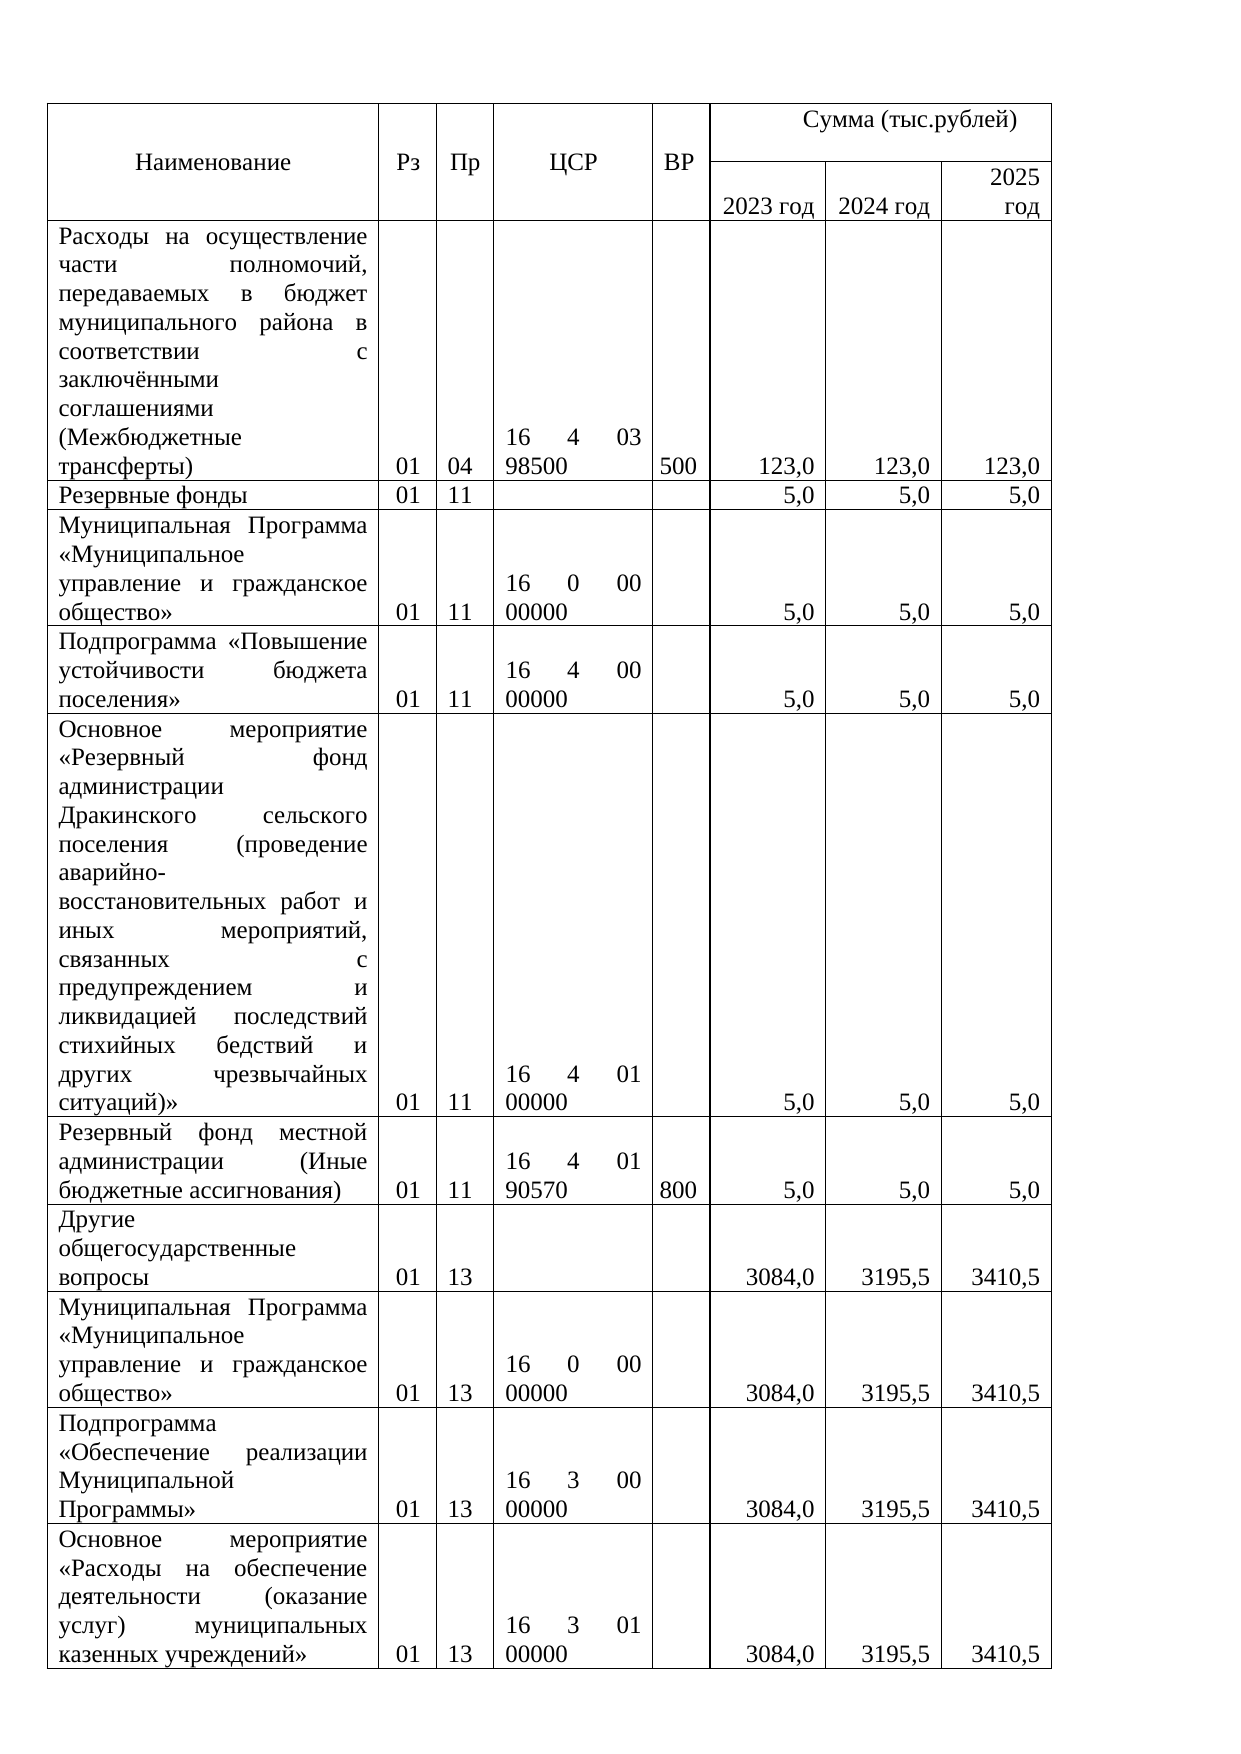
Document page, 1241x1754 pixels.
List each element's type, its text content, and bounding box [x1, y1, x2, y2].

table_cell 3195,5 [826, 1408, 941, 1523]
table_cell 5,0 [826, 626, 941, 713]
table_cell 3410,5 [942, 1524, 1051, 1668]
table_cell Муниципальная Программа «Муниципальное управление и гражданское общество» [48, 1292, 378, 1407]
table_cell 16 0 00 00000 [494, 510, 652, 625]
table_cell Основное мероприятие «Резервный фонд администрации Дракинского сельского поселения (проведение аварийно-восстановительных работ и иных мероприятий, связанных с предупреждением и ликвидацией последствий стихийных бедствий и других чрезвычайных ситуаций)» [48, 714, 378, 1116]
table_cell 5,0 [942, 510, 1051, 625]
table_cell 2025 год [942, 162, 1051, 220]
table_cell 16 4 01 90570 [494, 1117, 652, 1203]
table_cell [653, 1524, 709, 1668]
table_cell 16 4 00 00000 [494, 626, 652, 713]
table_cell Резервный фонд местной администрации (Иные бюджетные ассигнования) [48, 1117, 378, 1203]
table_cell 16 3 01 00000 [494, 1524, 652, 1668]
table_cell 5,0 [711, 714, 825, 1116]
table_cell 3410,5 [942, 1292, 1051, 1407]
table_cell 5,0 [711, 626, 825, 713]
table_cell 123,0 [711, 221, 825, 479]
table_cell 01 [379, 1524, 436, 1668]
table_cell 16 3 00 00000 [494, 1408, 652, 1523]
table_cell 01 [379, 714, 436, 1116]
table_cell Муниципальная Программа «Муниципальное управление и гражданское общество» [48, 510, 378, 625]
table_cell 3410,5 [942, 1205, 1051, 1291]
table_cell 3084,0 [711, 1205, 825, 1291]
table_cell 01 [379, 1292, 436, 1407]
table_cell 16 4 03 98500 [494, 221, 652, 479]
table_cell [653, 714, 709, 1116]
table_cell 5,0 [711, 510, 825, 625]
table_cell 11 [437, 1117, 493, 1203]
table_cell 04 [437, 221, 493, 479]
table_cell 5,0 [942, 481, 1051, 509]
table_cell 01 [379, 1117, 436, 1203]
table_cell 5,0 [826, 1117, 941, 1203]
table_cell Основное мероприятие «Расходы на обеспечение деятельности (оказание услуг) муниципальных казенных учреждений» [48, 1524, 378, 1668]
table_cell [653, 1408, 709, 1523]
table_cell [653, 626, 709, 713]
table_cell [494, 1205, 652, 1291]
table_header ВР [653, 104, 709, 220]
table_cell 01 [379, 510, 436, 625]
table_cell 5,0 [942, 1117, 1051, 1203]
table_cell 11 [437, 510, 493, 625]
table_cell Другие общегосударственные вопросы [48, 1205, 378, 1291]
table_cell 800 [653, 1117, 709, 1203]
table_cell 3084,0 [711, 1524, 825, 1668]
table_cell 5,0 [826, 510, 941, 625]
table_cell [653, 481, 709, 509]
table_cell [494, 481, 652, 509]
table_cell 13 [437, 1408, 493, 1523]
table_cell 3410,5 [942, 1408, 1051, 1523]
table_cell Подпрограмма «Обеспечение реализации Муниципальной Программы» [48, 1408, 378, 1523]
table_cell [653, 1205, 709, 1291]
table_cell 01 [379, 626, 436, 713]
table_cell 5,0 [826, 481, 941, 509]
table_cell 11 [437, 626, 493, 713]
table_cell 01 [379, 1205, 436, 1291]
table_cell 01 [379, 221, 436, 479]
table_header Пр [437, 104, 493, 220]
table_cell [653, 1292, 709, 1407]
table_cell 5,0 [942, 626, 1051, 713]
table_cell 11 [437, 481, 493, 509]
table_header ЦСР [494, 104, 652, 220]
table_cell 2023 год [711, 162, 825, 220]
table_header Наименование [48, 104, 378, 220]
table_cell 3195,5 [826, 1524, 941, 1668]
table_cell 5,0 [711, 481, 825, 509]
table_cell 11 [437, 714, 493, 1116]
table_cell 500 [653, 221, 709, 479]
table_cell 3084,0 [711, 1408, 825, 1523]
table_cell 16 0 00 00000 [494, 1292, 652, 1407]
table_cell 123,0 [826, 221, 941, 479]
table_cell Расходы на осуществление части полномочий, передаваемых в бюджет муниципального района в соответствии с заключёнными соглашениями (Межбюджетные трансферты) [48, 221, 378, 479]
table_cell Резервные фонды [48, 481, 378, 509]
table_header Сумма (тыс.рублей) [711, 104, 1051, 161]
table_cell 2024 год [826, 162, 941, 220]
table_cell 01 [379, 481, 436, 509]
table_header Рз [379, 104, 436, 220]
table_cell 3195,5 [826, 1205, 941, 1291]
table_cell 13 [437, 1524, 493, 1668]
table_cell 3195,5 [826, 1292, 941, 1407]
table_cell [653, 510, 709, 625]
table_cell 13 [437, 1205, 493, 1291]
table_cell 3084,0 [711, 1292, 825, 1407]
table_cell 16 4 01 00000 [494, 714, 652, 1116]
table_cell 5,0 [826, 714, 941, 1116]
table_cell 13 [437, 1292, 493, 1407]
table_cell 01 [379, 1408, 436, 1523]
table_cell 123,0 [942, 221, 1051, 479]
table_cell 5,0 [711, 1117, 825, 1203]
table_cell Подпрограмма «Повышение устойчивости бюджета поселения» [48, 626, 378, 713]
table_cell 5,0 [942, 714, 1051, 1116]
